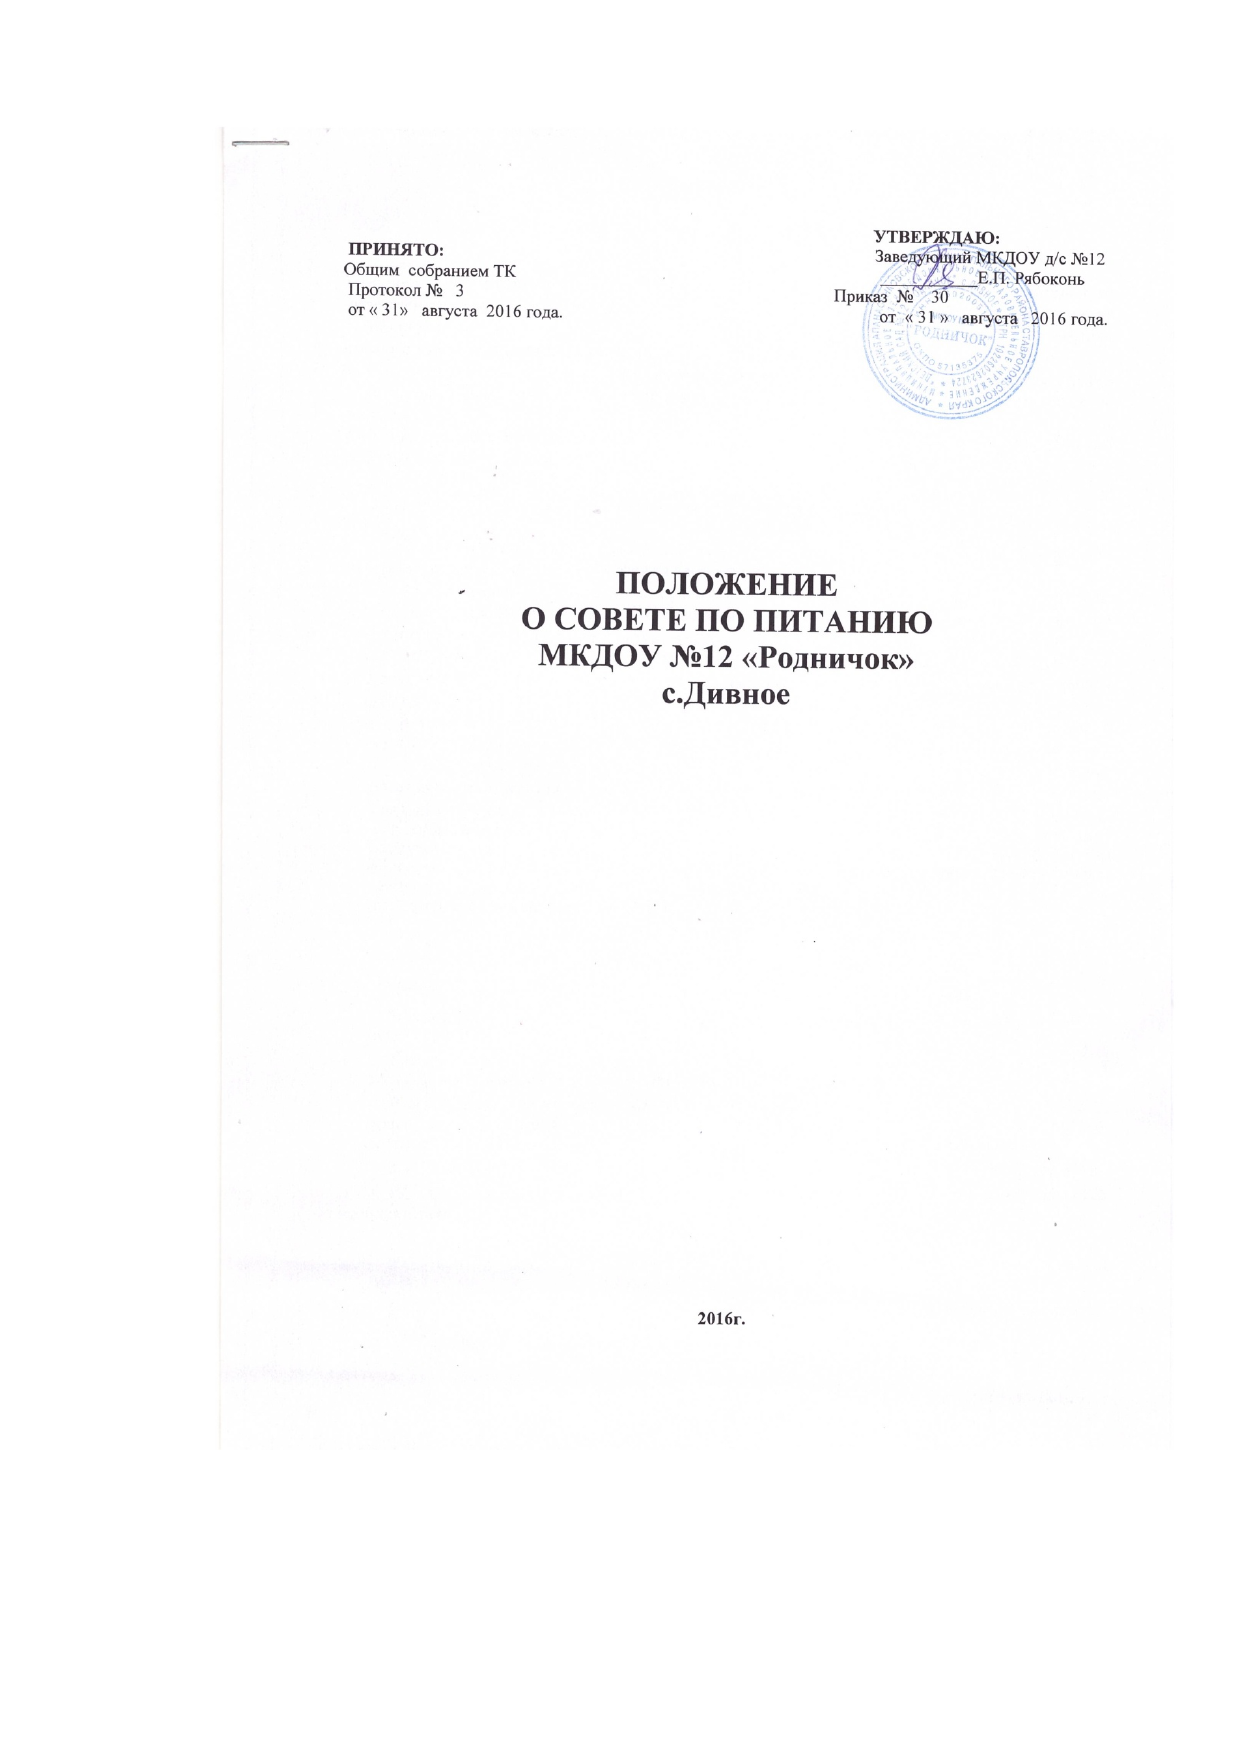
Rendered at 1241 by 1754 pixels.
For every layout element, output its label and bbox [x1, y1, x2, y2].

picture [206, 118, 1182, 1458]
